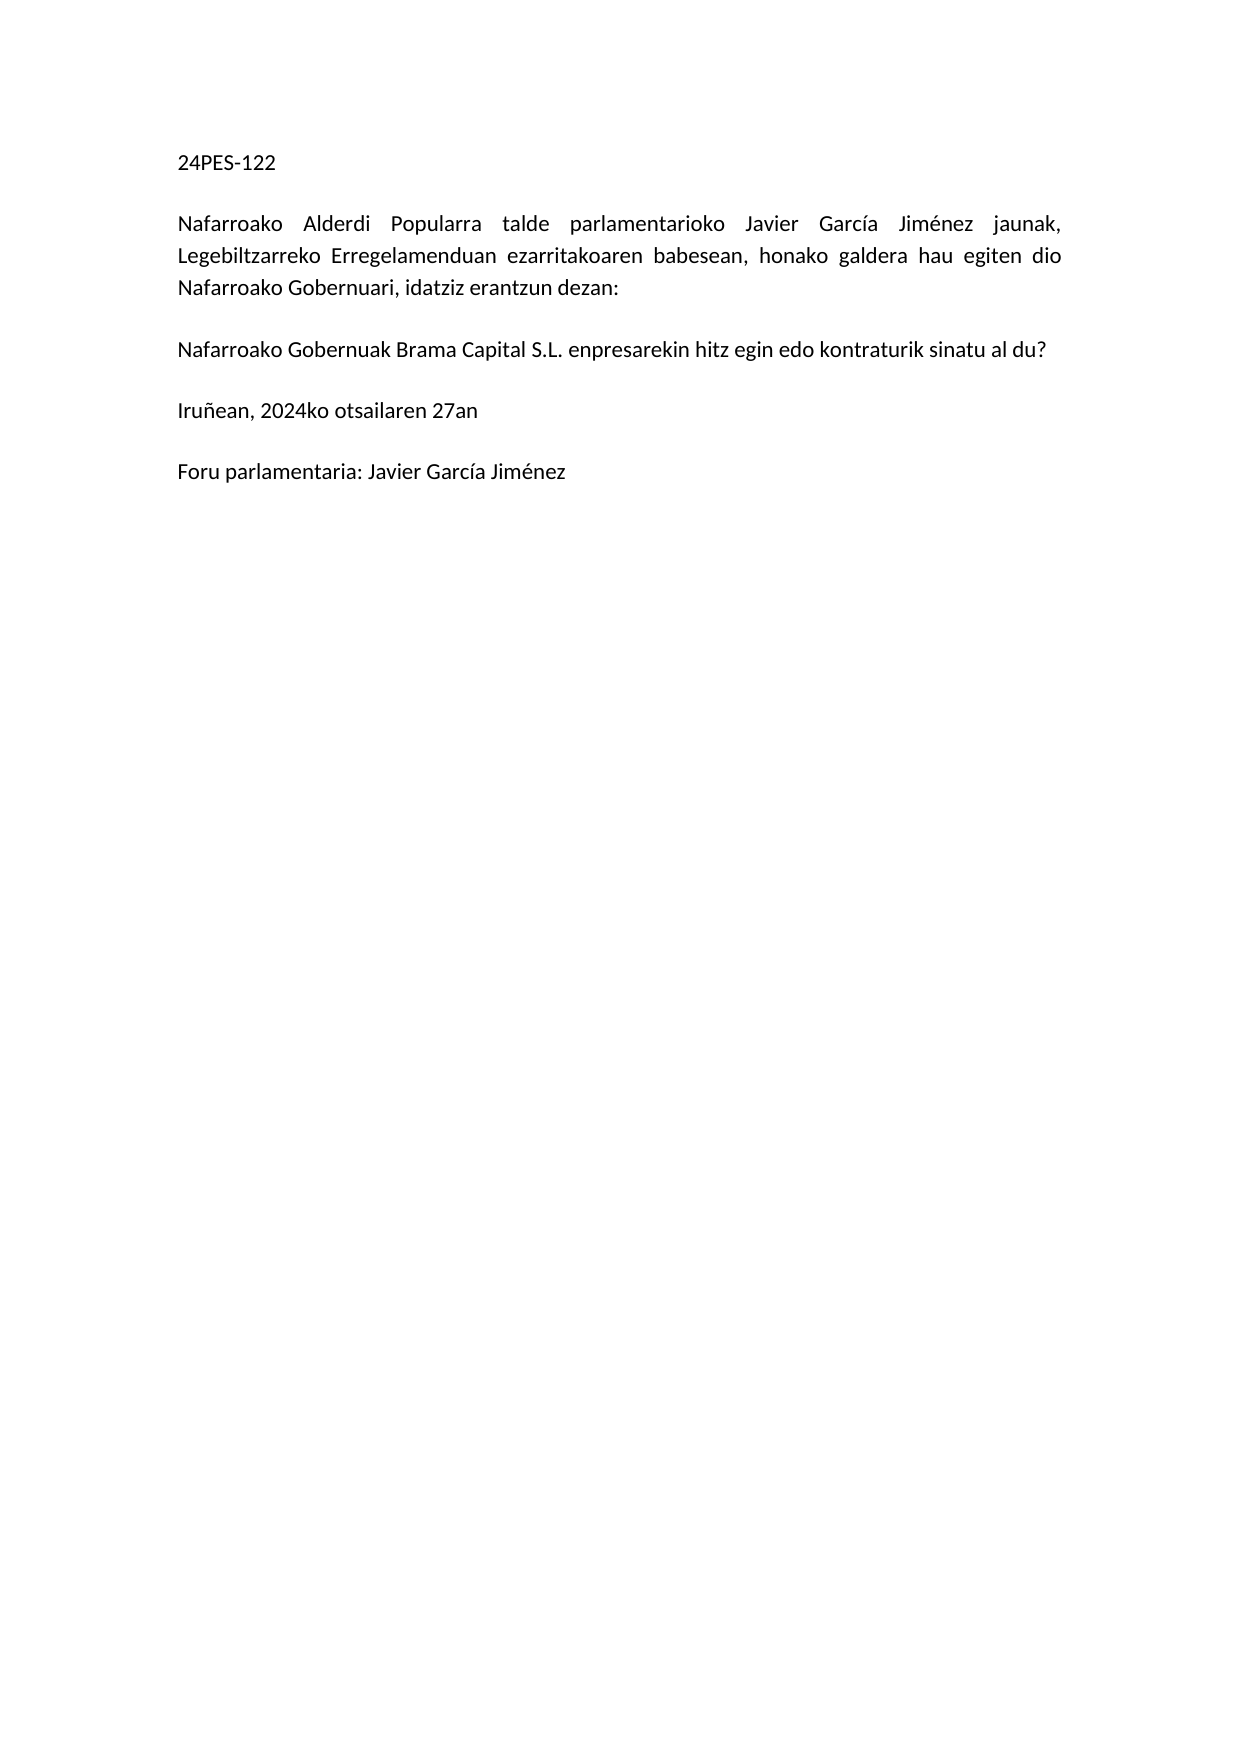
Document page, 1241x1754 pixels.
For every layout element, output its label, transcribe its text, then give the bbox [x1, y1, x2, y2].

text Nafarroako Gobernuak Brama Capital S.L. enpresarekin hitz egin edo kontraturik sinatu al du? [177, 335, 1063, 363]
text Iruñean, 2024ko otsailaren 27an [177, 396, 1063, 424]
text 24PES-122 [177, 148, 1063, 176]
text Foru parlamentaria: Javier García Jiménez [177, 457, 1063, 485]
text Nafarroako Alderdi Popularra talde parlamentarioko Javier García Jiménez jaunak, Legebiltzarreko Erregelamenduan ezarritakoaren babesean, honako galdera hau egiten dio Nafarroako Gobernuari, idatziz erantzun dezan: [178, 209, 1063, 301]
